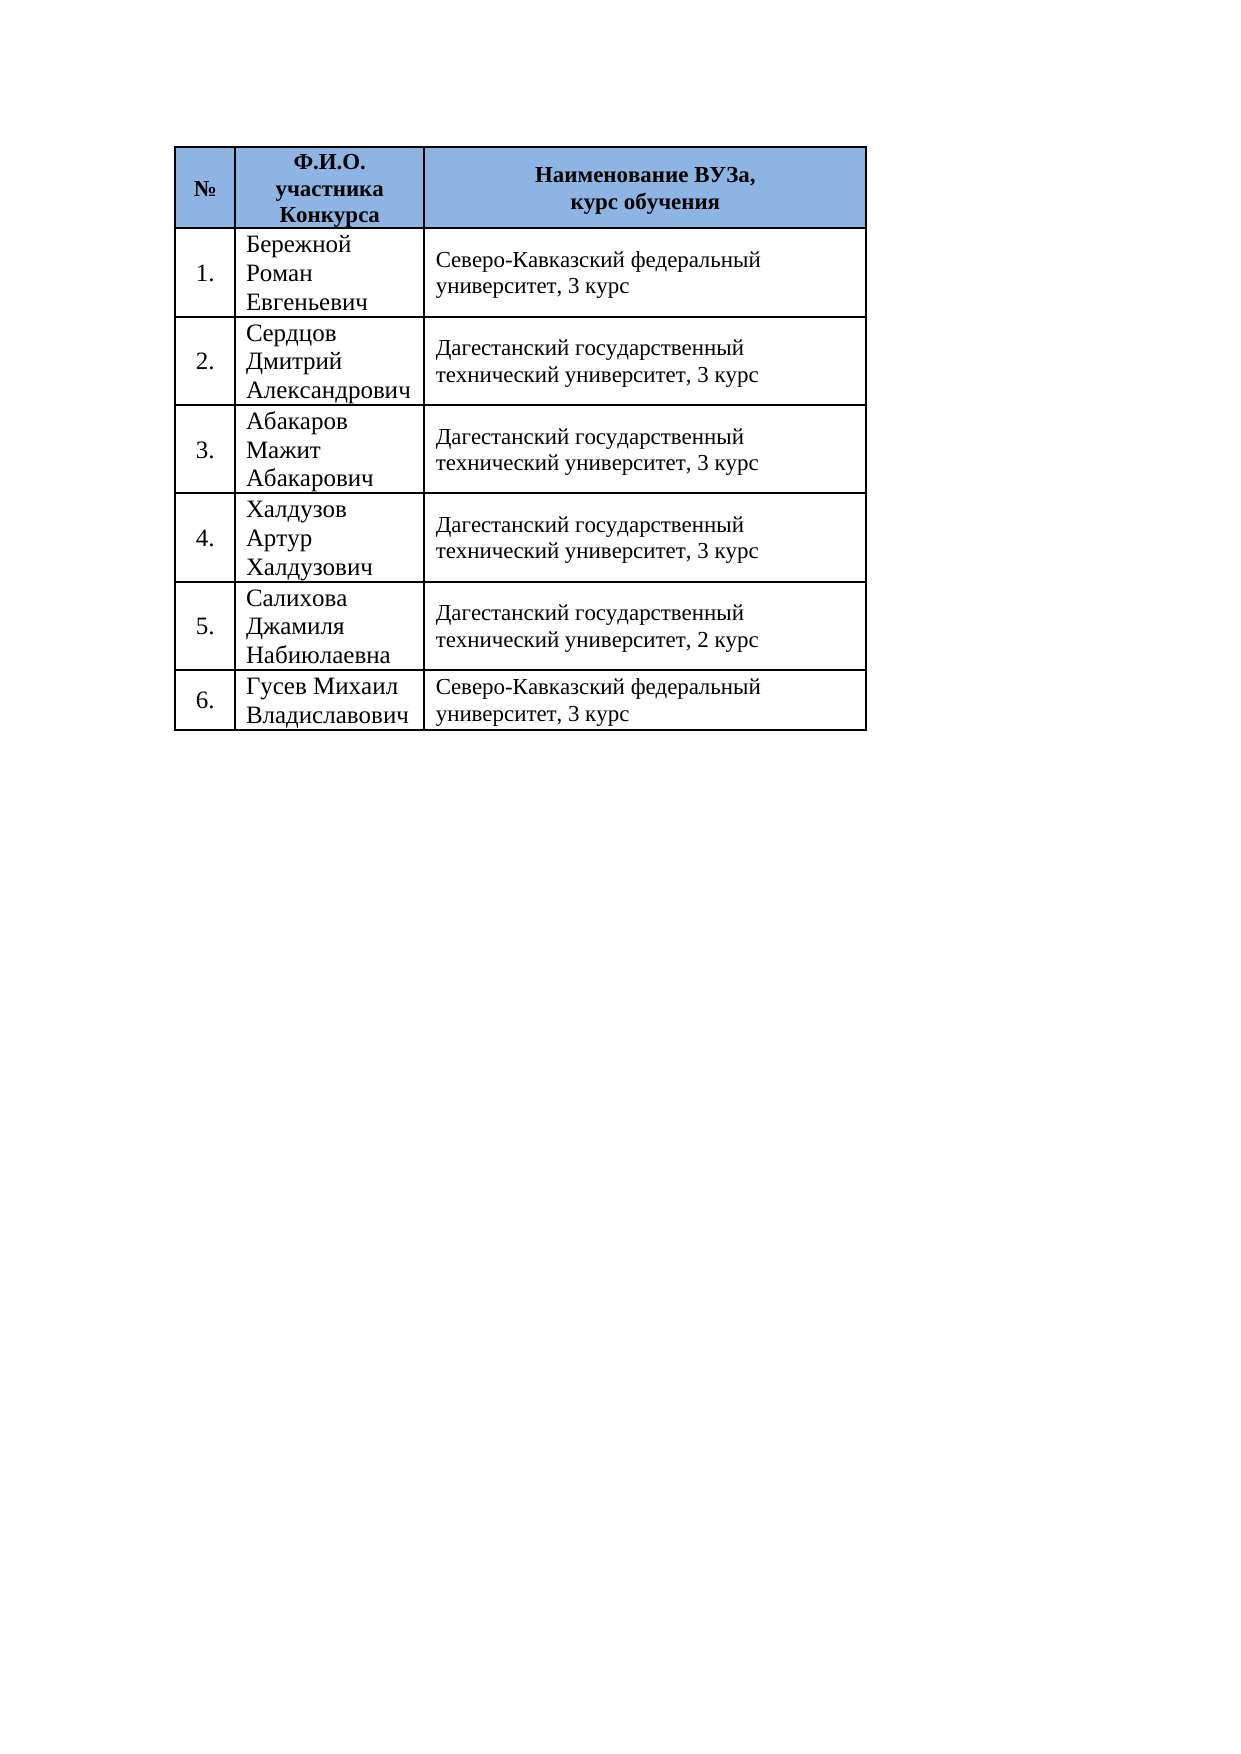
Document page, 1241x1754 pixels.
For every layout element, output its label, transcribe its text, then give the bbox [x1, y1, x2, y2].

table_cell Северо-Кавказский федеральный университет, 3 курс [425, 229, 865, 316]
table_cell 4. [176, 494, 234, 581]
table_cell Дагестанский государственный технический университет, 3 курс [425, 406, 865, 492]
table_cell Гусев Михаил Владиславович [236, 671, 423, 728]
table_cell Салихова Джамиля Набиюлаевна [236, 583, 423, 669]
table_cell 5. [176, 583, 234, 669]
table_cell Дагестанский государственный технический университет, 3 курс [425, 318, 865, 404]
table_cell 6. [176, 671, 234, 728]
table_cell Сердцов Дмитрий Александрович [236, 318, 423, 404]
table_cell Халдузов Артур Халдузович [236, 494, 423, 581]
table_cell Абакаров Мажит Абакарович [236, 406, 423, 492]
table_cell 1. [176, 229, 234, 316]
table_cell Северо-Кавказский федеральный университет, 3 курс [425, 671, 865, 728]
table_cell Дагестанский государственный технический университет, 2 курс [425, 583, 865, 669]
table_cell 3. [176, 406, 234, 492]
table_header Ф.И.О. участника Конкурса [236, 148, 423, 227]
table_header № [176, 148, 234, 227]
table_cell Дагестанский государственный технический университет, 3 курс [425, 494, 865, 581]
table_cell Бережной Роман Евгеньевич [236, 229, 423, 316]
table_header Наименование ВУЗа, курс обучения [425, 148, 865, 227]
table_cell 2. [176, 318, 234, 404]
